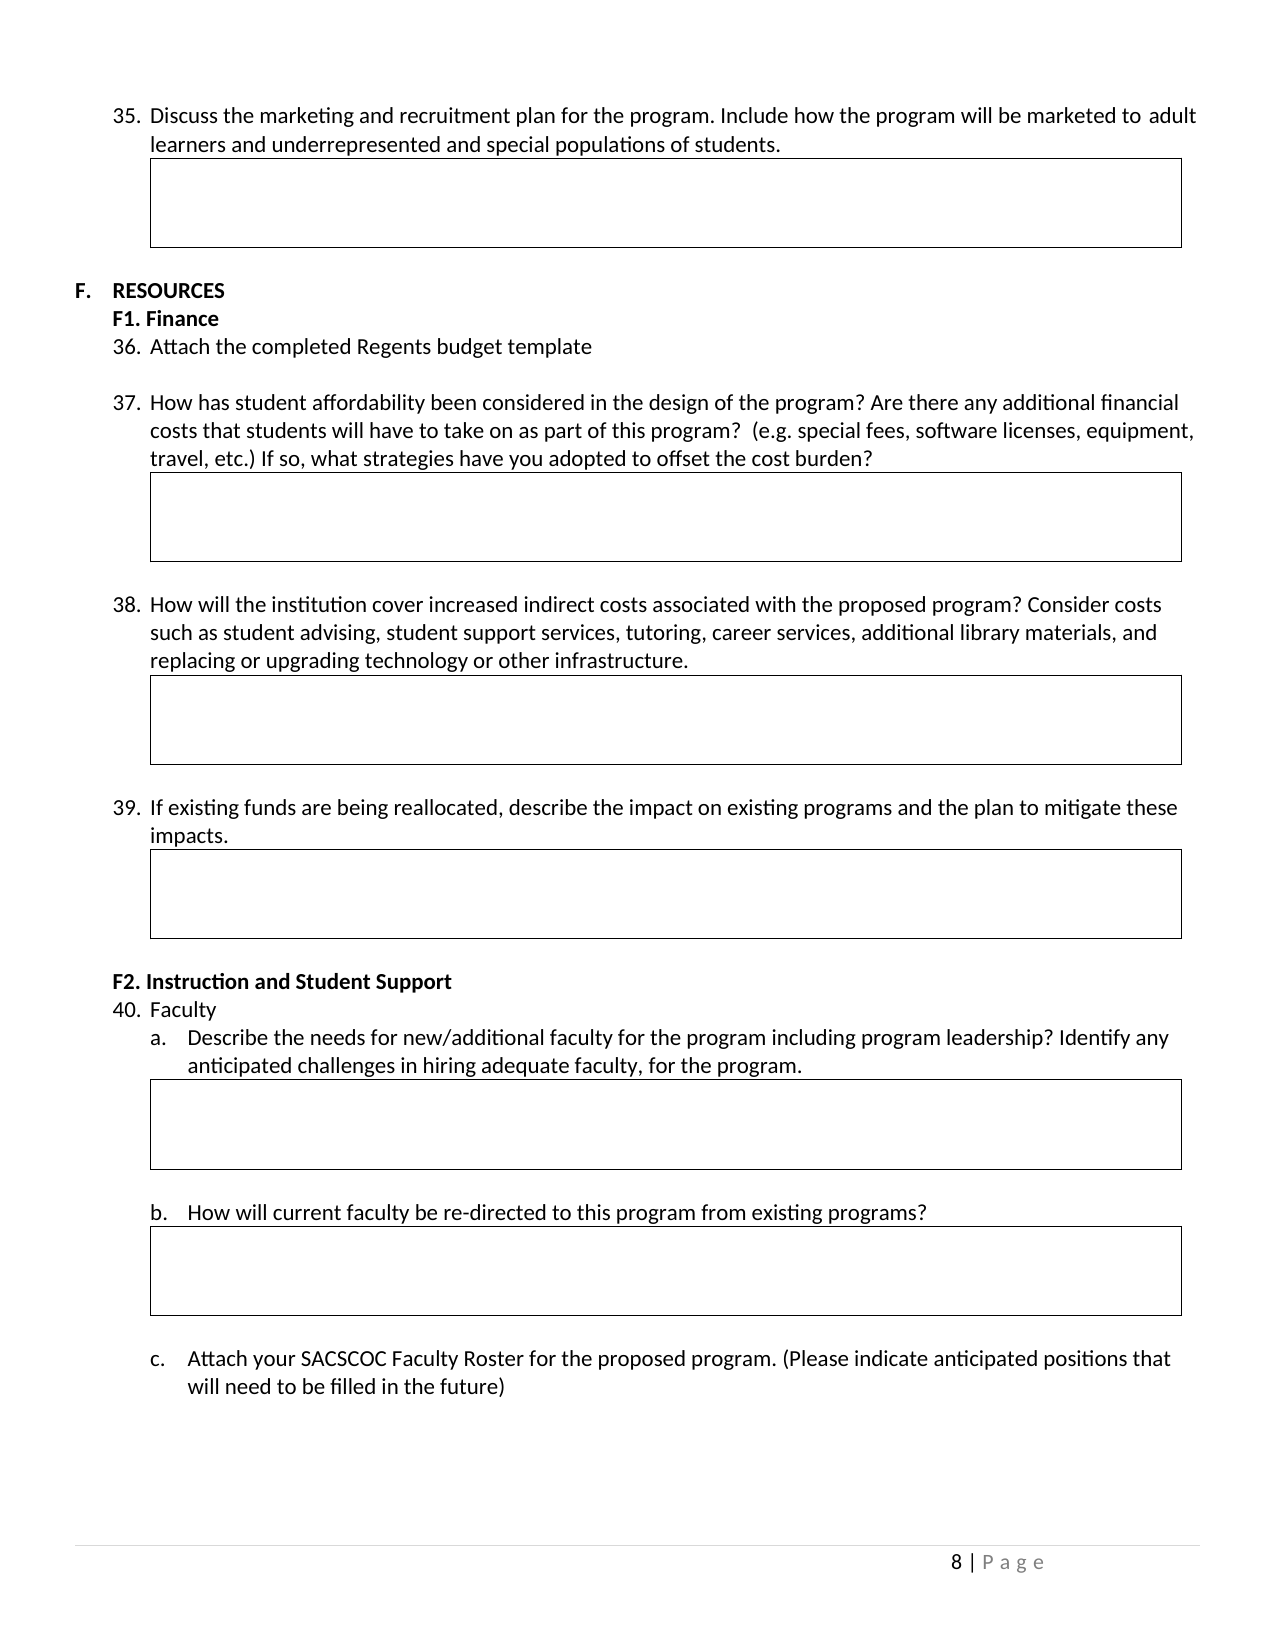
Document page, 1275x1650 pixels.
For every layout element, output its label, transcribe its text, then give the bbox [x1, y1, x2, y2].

list If existing funds are being reallocated, describe the impact on existing programs and the plan to mitigate these impacts. [112, 793, 1200, 849]
text F2. Instruction and Student Support [112, 967, 1200, 995]
list How will the institution cover increased indirect costs associated with the proposed program? Consider costs such as student advising, student support services, tutoring, career services, additional library materials, and replacing or upgrading technology or other infrastructure. [112, 591, 1200, 674]
list Attach your SACSCOC Faculty Roster for the proposed program. (Please indicate anticipated positions that will need to be filled in the future) [150, 1344, 1200, 1427]
list Describe the needs for new/additional faculty for the program including program leadership? Identify any anticipated challenges in hiring adequate faculty, for the program. [150, 1023, 1200, 1079]
list Faculty [112, 995, 1200, 1023]
list How will current faculty be re-directed to this program from existing programs? [150, 1198, 1200, 1226]
list Attach the completed Regents budget template [112, 332, 1200, 360]
list How has student affordability been considered in the design of the program? Are there any additional financial costs that students will have to take on as part of this program? (e.g. special fees, software licenses, equipment, travel, etc.) If so, what strategies have you adopted to offset the cost burden? [112, 388, 1200, 472]
list Discuss the marketing and recruitment plan for the program. Include how the program will be marketed to adult learners and underrepresented and special populations of students. [112, 102, 1200, 158]
list RESOURCES [75, 276, 1200, 304]
text F1. Finance [112, 304, 1200, 332]
